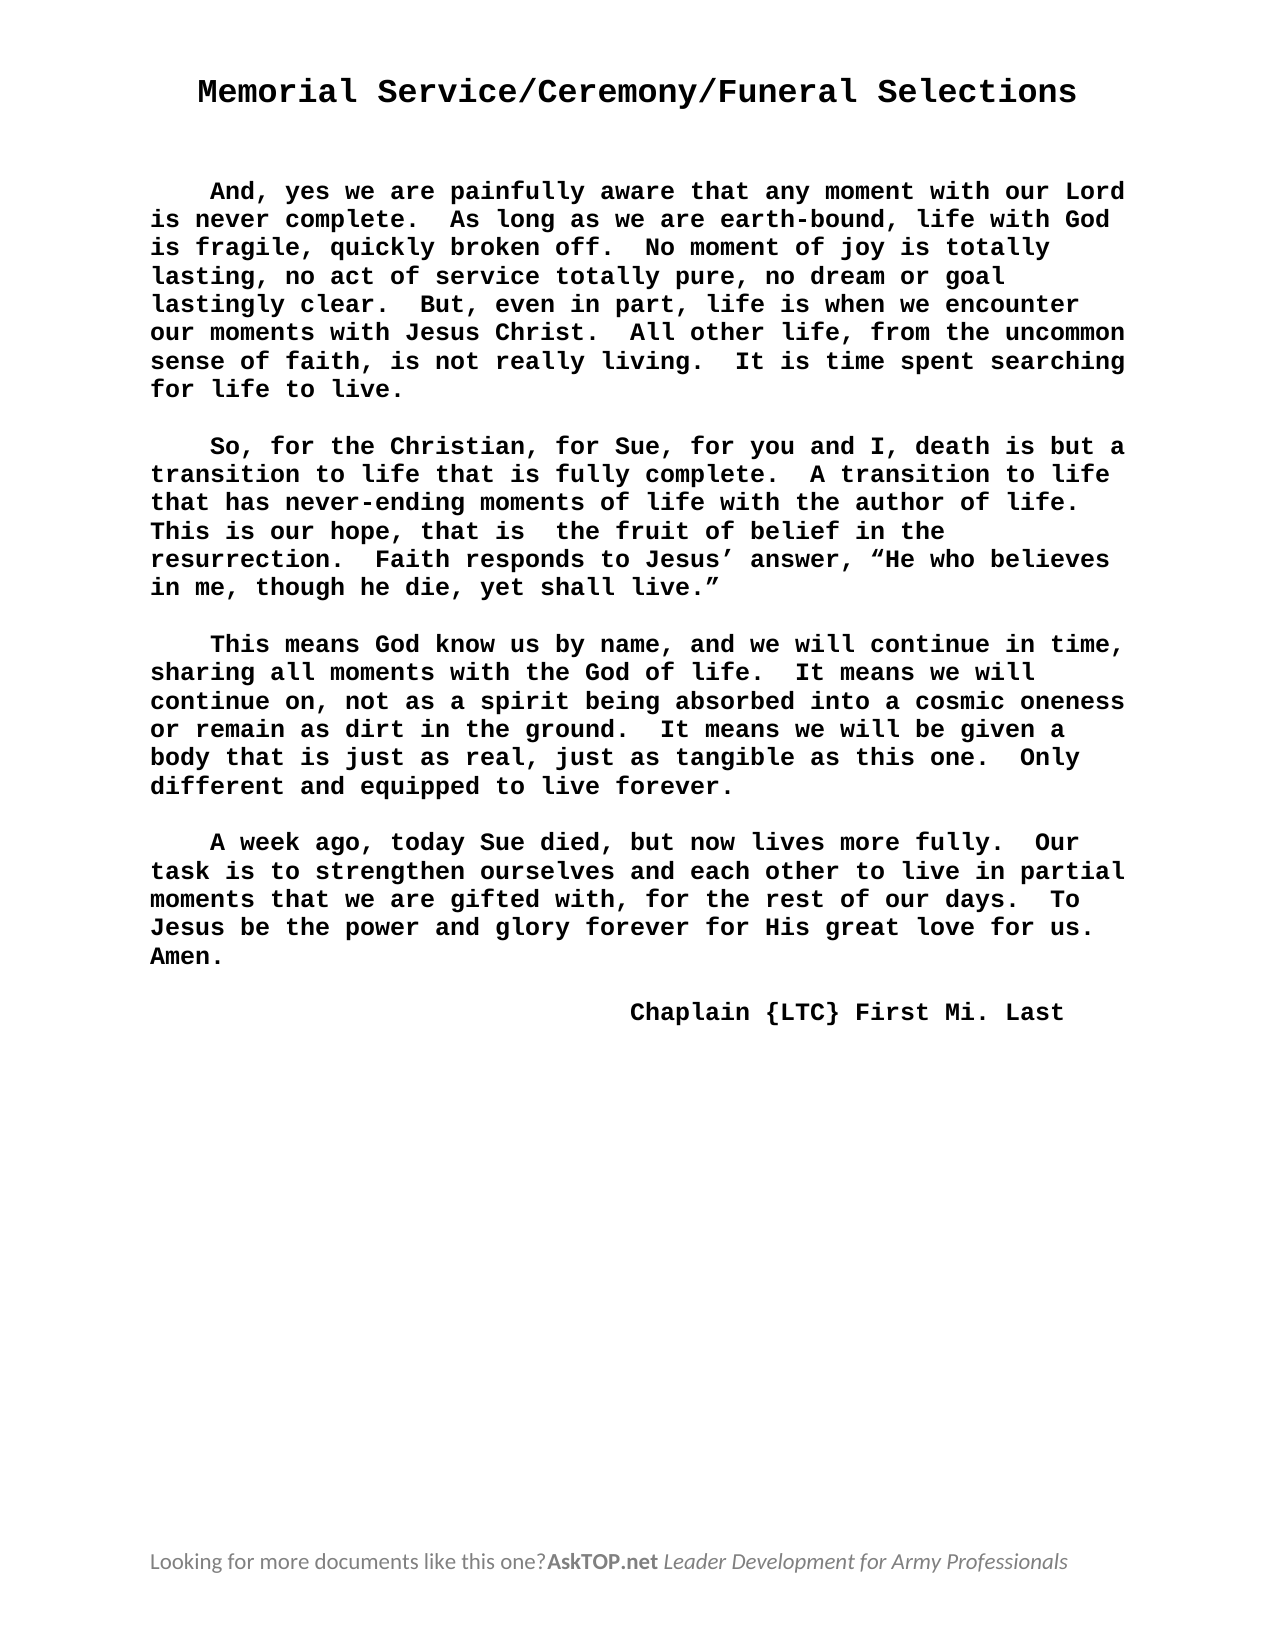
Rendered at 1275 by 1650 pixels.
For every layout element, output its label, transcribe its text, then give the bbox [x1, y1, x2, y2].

text And, yes we are painfully aware that any moment with our Lord is never complete. As long as we are earth-bound, life with God is fragile, quickly broken off. No moment of joy is totally lasting, no act of service totally pure, no dream or goal lastingly clear. But, even in part, life is when we encounter our moments with Jesus Christ. All other life, from the uncommon sense of faith, is not really living. It is time spent searching for life to live. [150, 178, 1125, 405]
text So, for the Christian, for Sue, for you and I, death is but a transition to life that is fully complete. A transition to life that has never-ending moments of life with the author of life. This is our hope, that is the fruit of belief in the resurrection. Faith responds to Jesus’ answer, “He who believes in me, though he die, yet shall live.” [150, 433, 1125, 603]
text Chaplain {LTC} First Mi. Last [150, 1000, 1125, 1028]
text A week ago, today Sue died, but now lives more fully. Our task is to strengthen ourselves and each other to live in partial moments that we are gifted with, for the rest of our days. To Jesus be the power and glory forever for His great love for us. Amen. [150, 830, 1125, 972]
text This means God know us by name, and we will continue in time, sharing all moments with the God of life. It means we will continue on, not as a spirit being absorbed into a cosmic oneness or remain as dirt in the ground. It means we will be given a body that is just as real, just as tangible as this one. Only different and equipped to live forever. [150, 632, 1125, 802]
